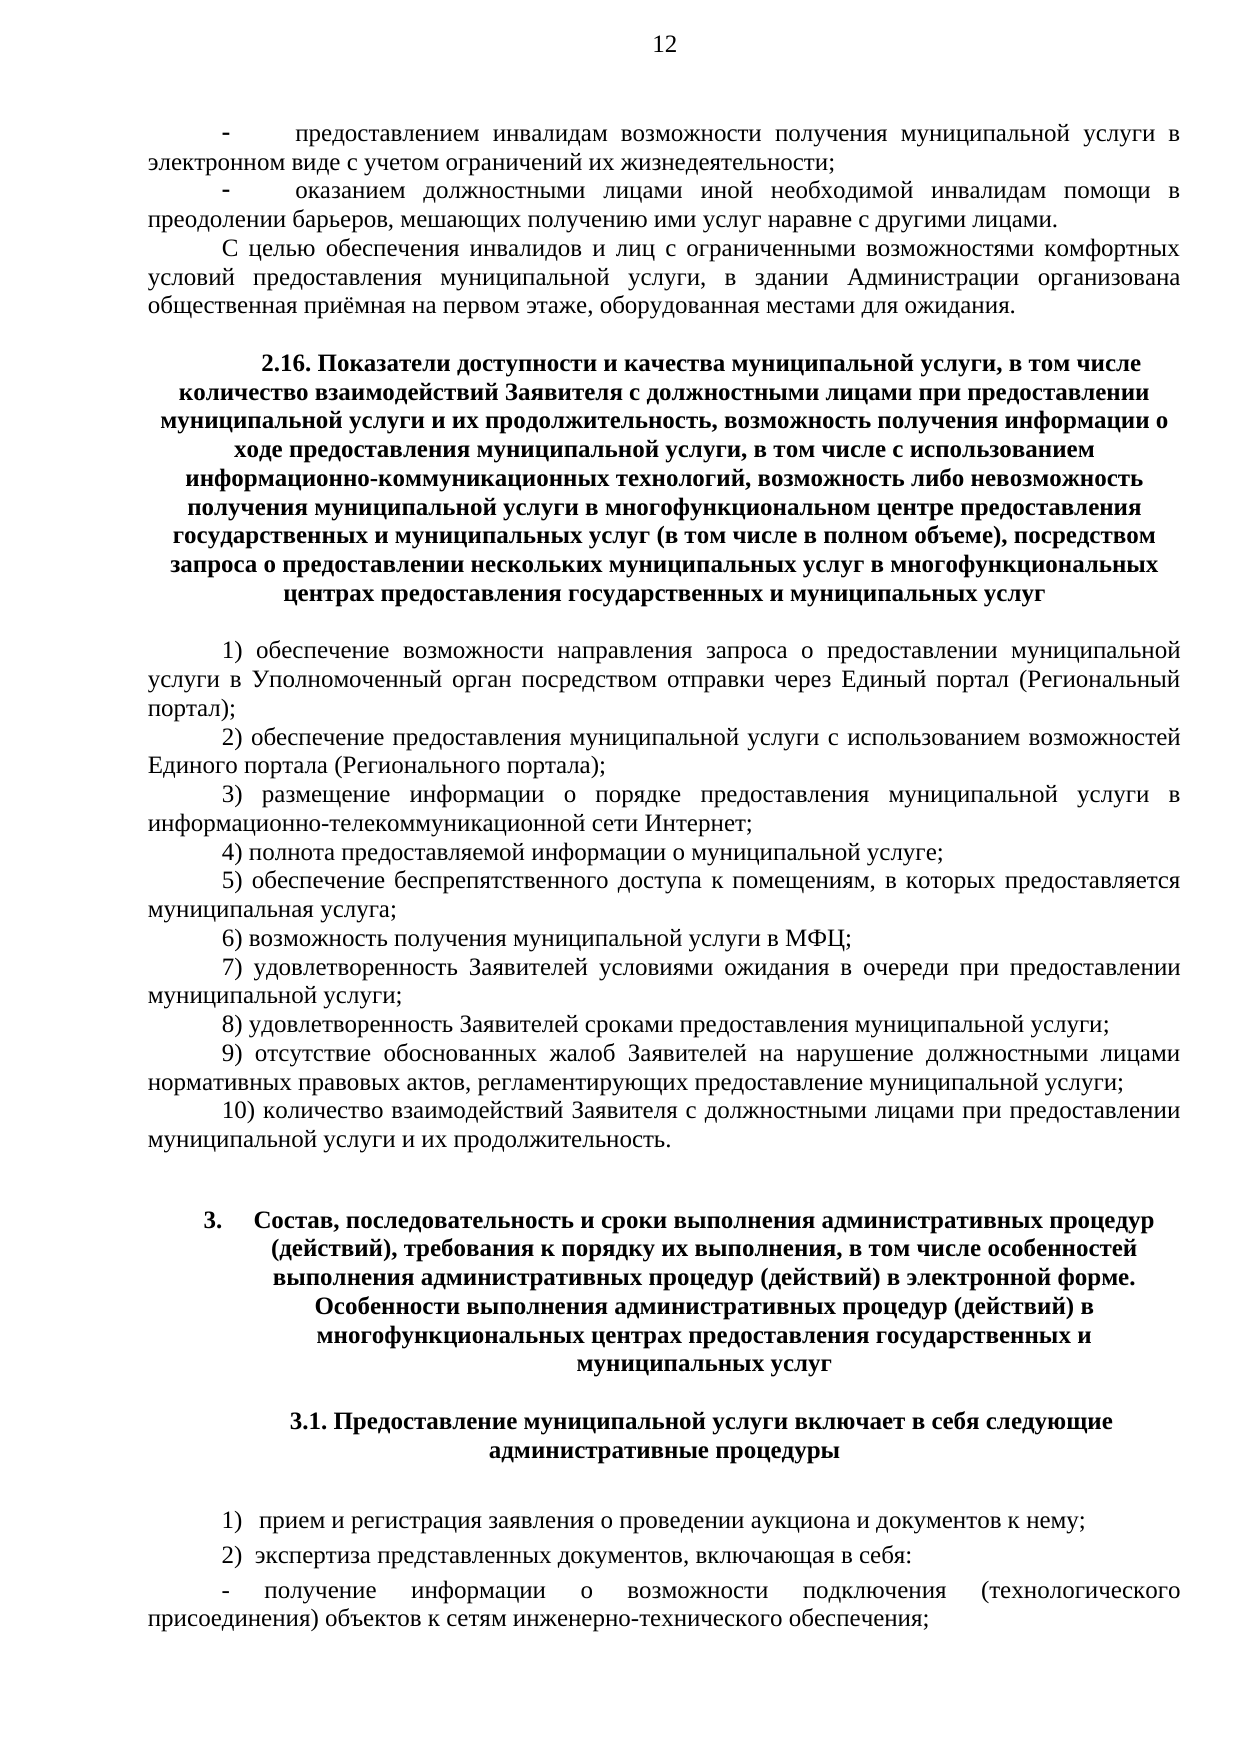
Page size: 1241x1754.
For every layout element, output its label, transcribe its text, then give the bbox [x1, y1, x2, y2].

text С целью обеспечения инвалидов и лиц с ограниченными возможностями комфортных условий предоставления муниципальной услуги, в здании Администрации организована общественная приёмная на первом этаже, оборудованная местами для ожидания. [148, 233, 1181, 319]
list Состав, последовательность и сроки выполнения административных процедур (действий), требования к порядку их выполнения, в том числе особенностей выполнения административных процедур (действий) в электронной форме. Особенности выполнения административных процедур (действий) в многофункциональных центрах предоставления государственных и муниципальных услуг [177, 1205, 1181, 1377]
text 2) экспертиза представленных документов, включающая в себя: [148, 1540, 1181, 1568]
list предоставлением инвалидам возможности получения муниципальной услуги в электронном виде с учетом ограничений их жизнедеятельности; [148, 118, 1181, 176]
text 4) полнота предоставляемой информации о муниципальной услуге; [148, 837, 1181, 866]
text 2) обеспечение предоставления муниципальной услуги с использованием возможностей Единого портала (Регионального портала); [148, 722, 1181, 779]
text 10) количество взаимодействий Заявителя с должностными лицами при предоставлении муниципальной услуги и их продолжительность. [148, 1096, 1181, 1153]
text 3.1. Предоставление муниципальной услуги включает в себя следующие административные процедуры [148, 1406, 1181, 1463]
list прием и регистрация заявления о проведении аукциона и документов к нему; [221, 1505, 1181, 1533]
text 6) возможность получения муниципальной услуги в МФЦ; [222, 923, 1181, 952]
list оказанием должностными лицами иной необходимой инвалидам помощи в преодолении барьеров, мешающих получению ими услуг наравне с другими лицами. [148, 176, 1181, 233]
text 7) удовлетворенность Заявителей условиями ожидания в очереди при предоставлении муниципальной услуги; [148, 952, 1181, 1009]
text 3) размещение информации о порядке предоставления муниципальной услуги в информационно-телекоммуникационной сети Интернет; [148, 779, 1181, 837]
text 8) удовлетворенность Заявителей сроками предоставления муниципальной услуги; [222, 1009, 1181, 1038]
text 9) отсутствие обоснованных жалоб Заявителей на нарушение должностными лицами нормативных правовых актов, регламентирующих предоставление муниципальной услуги; [148, 1038, 1181, 1096]
text 5) обеспечение беспрепятственного доступа к помещениям, в которых предоставляется муниципальная услуга; [148, 866, 1181, 923]
text 2.16. Показатели доступности и качества муниципальной услуги, в том числе количество взаимодействий Заявителя с должностными лицами при предоставлении муниципальной услуги и их продолжительность, возможность получения информации о ходе предоставления муниципальной услуги, в том числе с использованием информационно-коммуникационных технологий, возможность либо невозможность получения муниципальной услуги в многофункциональном центре предоставления государственных и муниципальных услуг (в том числе в полном объеме), посредством запроса о предоставлении нескольких муниципальных услуг в многофункциональных центрах предоставления государственных и муниципальных услуг [148, 348, 1181, 607]
text - получение информации о возможности подключения (технологического присоединения) объектов к сетям инженерно-технического обеспечения; [148, 1575, 1181, 1632]
text 1) обеспечение возможности направления запроса о предоставлении муниципальной услуги в Уполномоченный орган посредством отправки через Единый портал (Региональный портал); [148, 636, 1181, 722]
